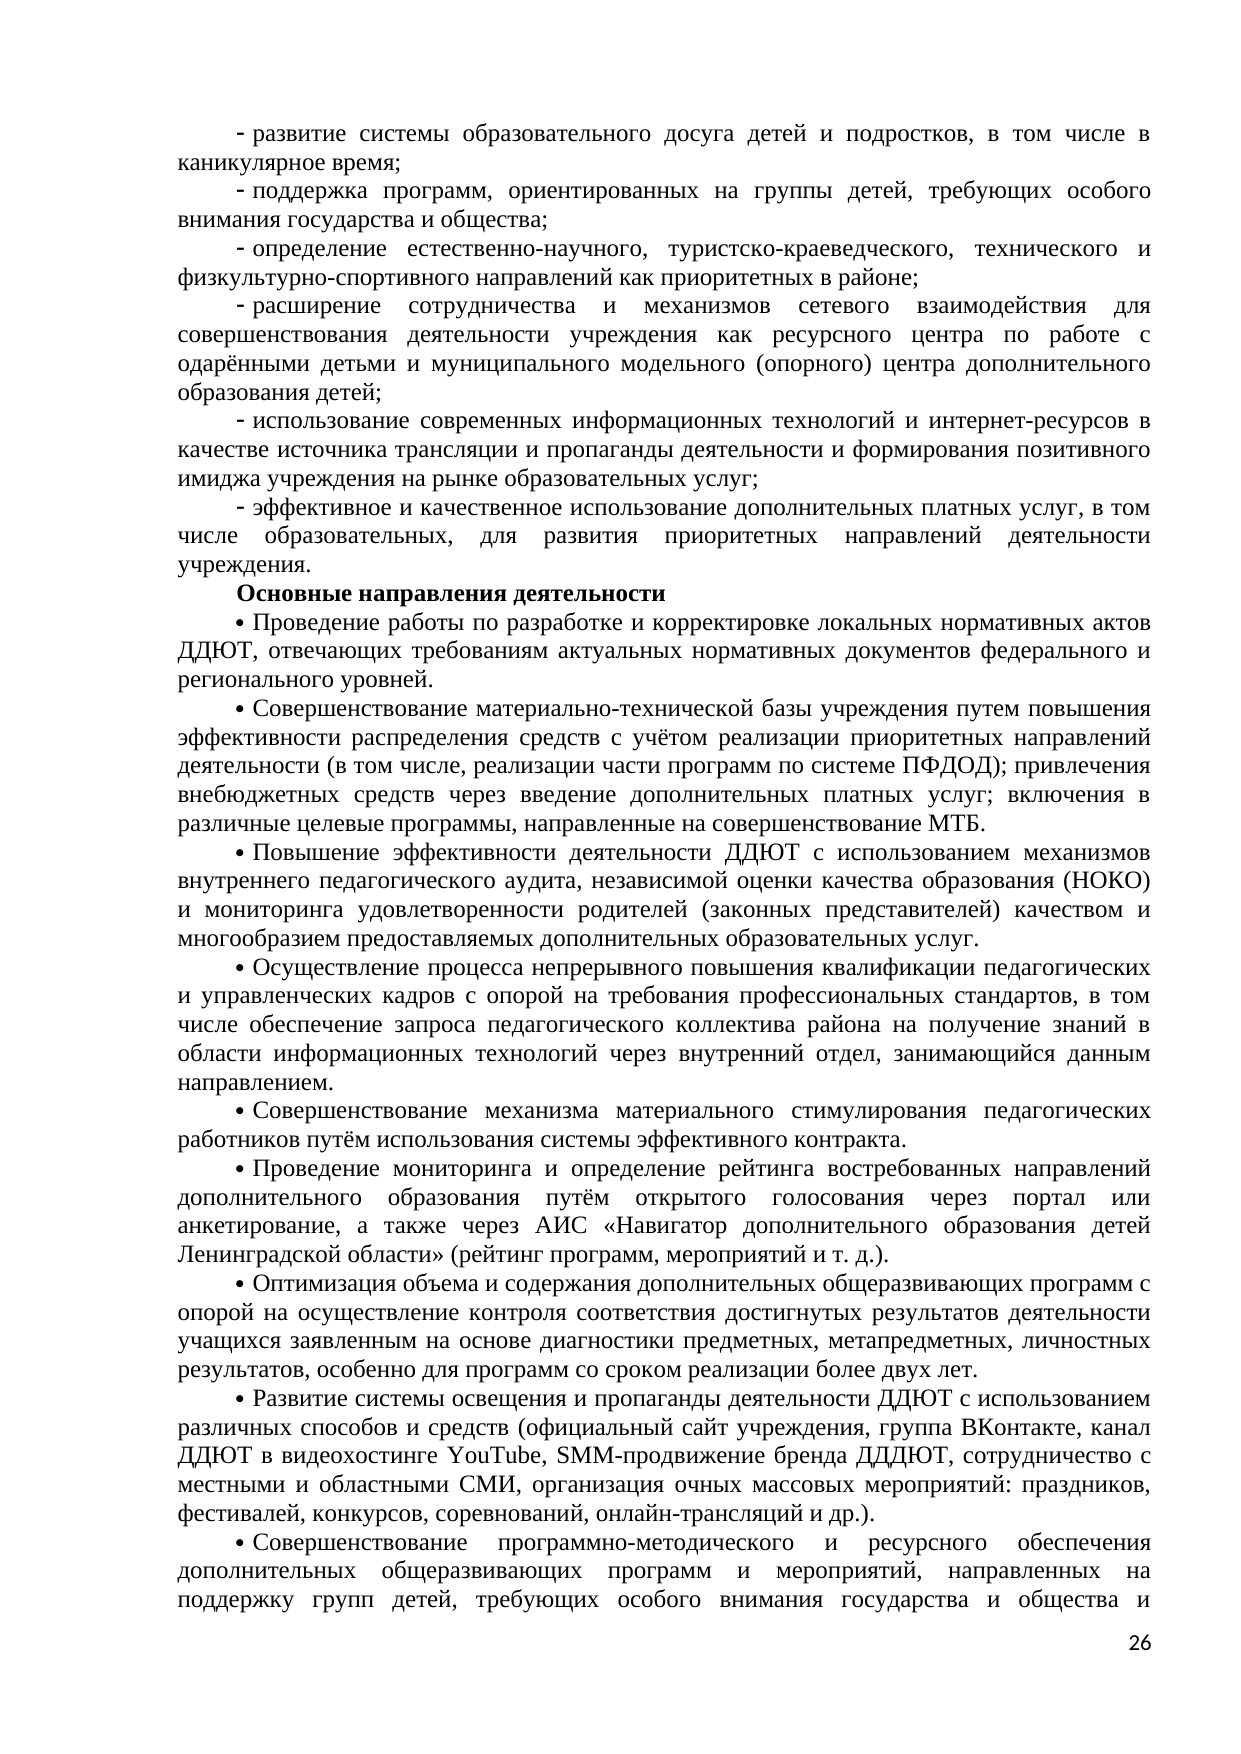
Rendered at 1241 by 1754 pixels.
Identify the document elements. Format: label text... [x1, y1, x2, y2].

list поддержка программ, ориентированных на группы детей, требующих особого внимания государства и общества; [177, 176, 1152, 233]
list развитие системы образовательного досуга детей и подростков, в том числе в каникулярное время; [177, 118, 1152, 176]
text Основные направления деятельности [177, 578, 1152, 607]
list Оптимизация объема и содержания дополнительных общеразвивающих программ с опорой на осуществление контроля соответствия достигнутых результатов деятельности учащихся заявленным на основе диагностики предметных, метапредметных, личностных результатов, особенно для программ со сроком реализации более двух лет. [177, 1268, 1152, 1383]
list Совершенствование механизма материального стимулирования педагогических работников путём использования системы эффективного контракта. [177, 1096, 1152, 1153]
list Осуществление процесса непрерывного повышения квалификации педагогических и управленческих кадров с опорой на требования профессиональных стандартов, в том числе обеспечение запроса педагогического коллектива района на получение знаний в области информационных технологий через внутренний отдел, занимающийся данным направлением. [177, 952, 1152, 1096]
list определение естественно-научного, туристско-краеведческого, технического и физкультурно-спортивного направлений как приоритетных в районе; [177, 233, 1152, 291]
list Проведение работы по разработке и корректировке локальных нормативных актов ДДЮТ, отвечающих требованиям актуальных нормативных документов федерального и регионального уровней. [177, 607, 1152, 693]
list использование современных информационных технологий и интернет-ресурсов в качестве источника трансляции и пропаганды деятельности и формирования позитивного имиджа учреждения на рынке образовательных услуг; [177, 406, 1152, 492]
list эффективное и качественное использование дополнительных платных услуг, в том числе образовательных, для развития приоритетных направлений деятельности учреждения. [177, 492, 1152, 578]
list Проведение мониторинга и определение рейтинга востребованных направлений дополнительного образования путём открытого голосования через портал или анкетирование, а также через АИС «Навигатор дополнительного образования детей Ленинградской области» (рейтинг программ, мероприятий и т. д.). [177, 1153, 1152, 1268]
list Совершенствование материально-технической базы учреждения путем повышения эффективности распределения средств с учётом реализации приоритетных направлений деятельности (в том числе, реализации части программ по системе ПФДОД); привлечения внебюджетных средств через введение дополнительных платных услуг; включения в различные целевые программы, направленные на совершенствование МТБ. [177, 693, 1152, 837]
list Развитие системы освещения и пропаганды деятельности ДДЮТ с использованием различных способов и средств (официальный сайт учреждения, группа ВКонтакте, канал ДДЮТ в видеохостинге YouTube, SMM-продвижение бренда ДДДЮТ, сотрудничество с местными и областными СМИ, организация очных массовых мероприятий: праздников, фестивалей, конкурсов, соревнований, онлайн-трансляций и др.). [177, 1383, 1152, 1527]
list расширение сотрудничества и механизмов сетевого взаимодействия для совершенствования деятельности учреждения как ресурсного центра по работе с одарёнными детьми и муниципального модельного (опорного) центра дополнительного образования детей; [177, 291, 1152, 406]
list Повышение эффективности деятельности ДДЮТ с использованием механизмов внутреннего педагогического аудита, независимой оценки качества образования (НОКО) и мониторинга удовлетворенности родителей (законных представителей) качеством и многообразием предоставляемых дополнительных образовательных услуг. [177, 837, 1152, 952]
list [177, 1527, 1152, 1613]
